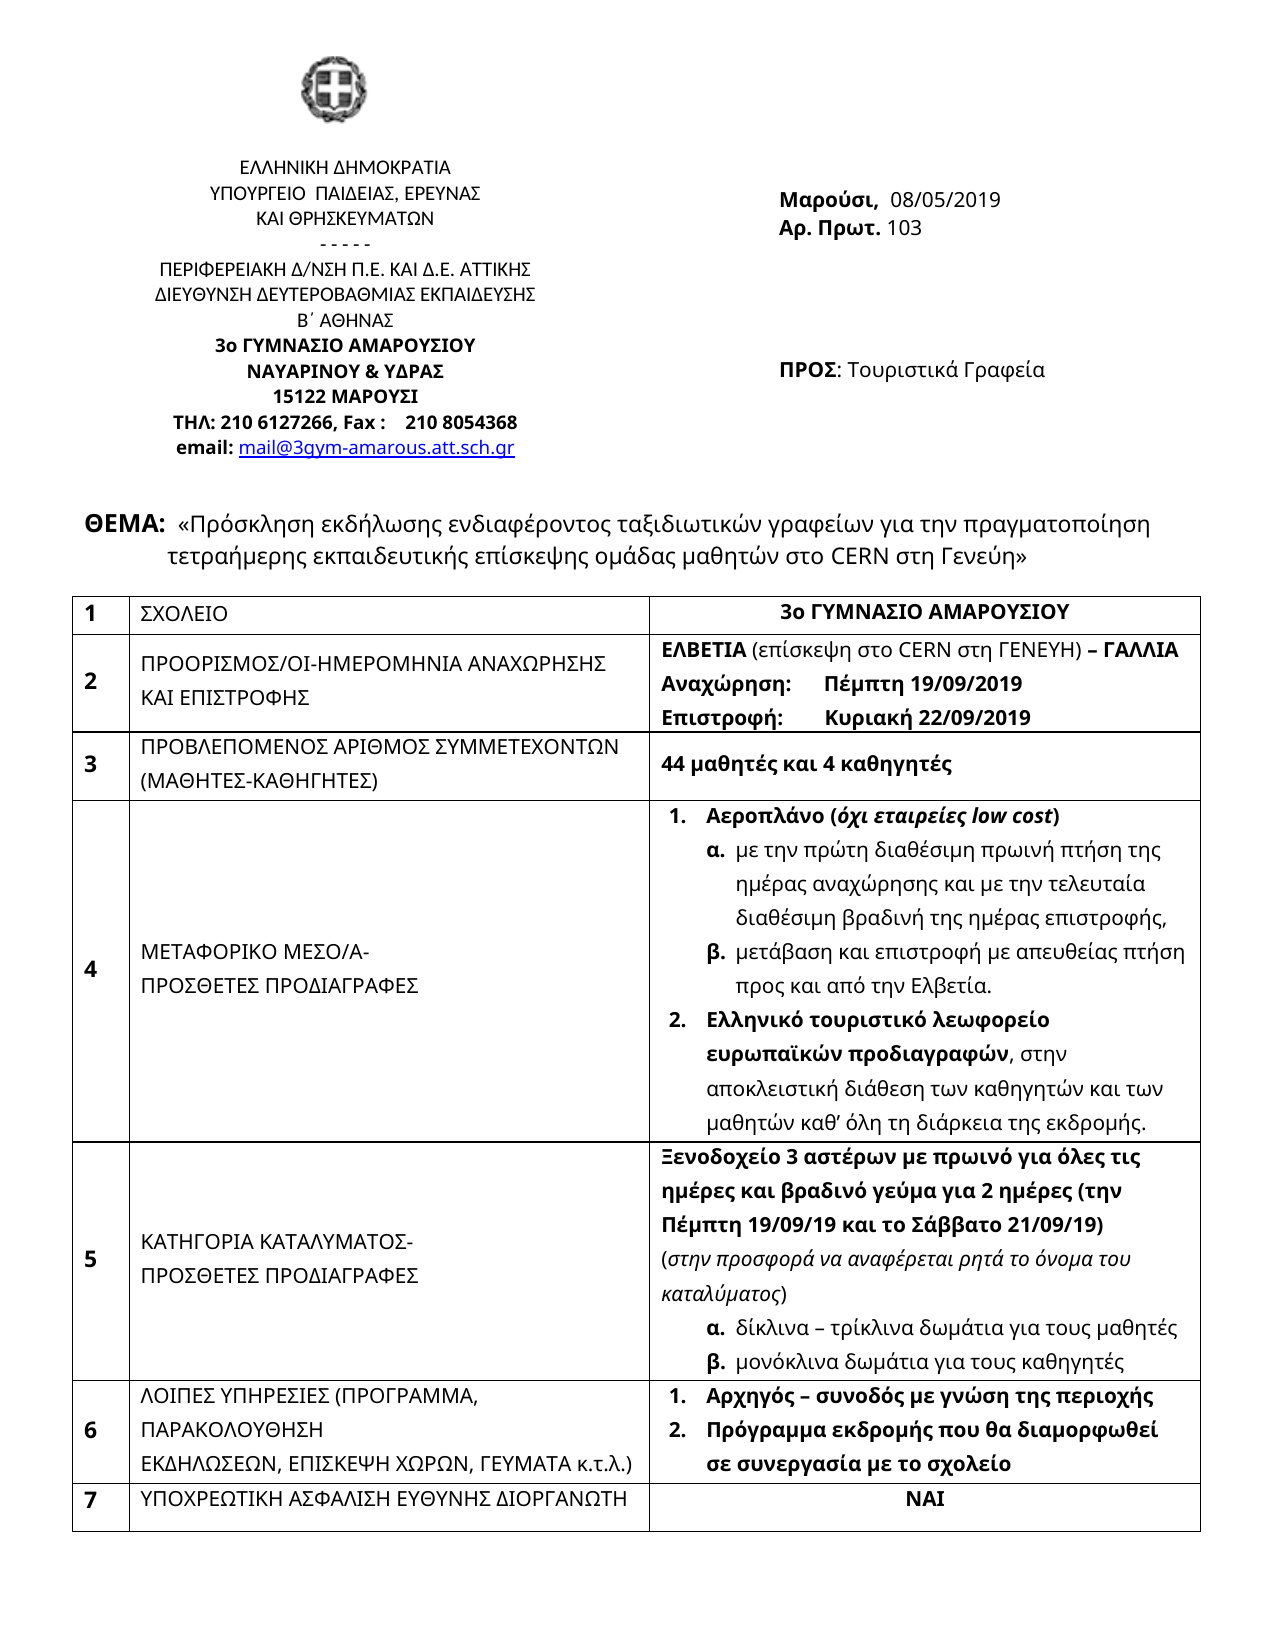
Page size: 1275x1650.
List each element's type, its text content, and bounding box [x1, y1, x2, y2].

table_cell 1 [73, 597, 129, 634]
table_cell 6 [73, 1381, 129, 1483]
table_cell 7 [73, 1484, 129, 1531]
table_cell ΛΟΙΠΕΣ ΥΠΗΡΕΣΙΕΣ (ΠΡΟΓΡΑΜΜΑ, ΠΑΡΑΚΟΛΟΥΘΗΣΗ ΕΚΔΗΛΩΣΕΩΝ, ΕΠΙΣΚΕΨΗ ΧΩΡΩΝ, ΓΕΥΜΑΤΑ κ.τ.λ.) [130, 1381, 649, 1483]
table_cell 5 [73, 1143, 129, 1380]
table_cell ΕΛΒΕΤΙΑ (επίσκεψη στο CERN στη ΓΕΝΕΥΗ) – ΓΑΛΛΙΑ Αναχώρηση: Πέμπτη 19/09/2019 Επιστροφή: Κυριακή 22/09/2019 [650, 635, 1200, 731]
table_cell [130, 1484, 649, 1531]
table_cell 3ο ΓΥΜΝΑΣΙΟ ΑΜΑΡΟΥΣΙΟΥ [650, 597, 1200, 634]
table_cell Αεροπλάνο (όχι εταιρείες low cost) α. με την πρώτη διαθέσιμη πρωινή πτήση της ημέρας αναχώρησης και με την τελευταία διαθέσιμη βραδινή της ημέρας επιστροφής, β. μετάβαση και επιστροφή με απευθείας πτήση προς και από την Ελβετία. Ελληνικό τουριστικό λεωφορείο ευρωπαϊκών προδιαγραφών, στην αποκλειστική διάθεση των καθηγητών και των μαθητών καθ’ όλη τη διάρκεια της εκδρομής. [650, 801, 1200, 1141]
table_cell Αρχηγός – συνοδός με γνώση της περιοχής Πρόγραμμα εκδρομής που θα διαμορφωθεί σε συνεργασία με το σχολείο [650, 1381, 1200, 1483]
table_cell ΘΕΜΑ: «Πρόσκληση εκδήλωσης ενδιαφέροντος ταξιδιωτικών γραφείων για την πραγματοποίηση τετραήμερης εκπαιδευτικής επίσκεψης ομάδας μαθητών στο CERN στη Γενεύη» [73, 500, 1200, 596]
table_cell 3 [73, 733, 129, 800]
table_cell Ξενοδοχείο 3 αστέρων με πρωινό για όλες τις ημέρες και βραδινό γεύμα για 2 ημέρες (την Πέμπτη 19/09/19 και το Σάββατο 21/09/19) (στην προσφορά να αναφέρεται ρητά το όνομα του καταλύματος) α. δίκλινα – τρίκλινα δωμάτια για τους μαθητές β. μονόκλινα δωμάτια για τους καθηγητές [650, 1143, 1200, 1380]
picture [300, 56, 369, 124]
table_cell ΚΑΤΗΓΟΡΙΑ ΚΑΤΑΛΥΜΑΤΟΣ- ΠΡΟΣΘΕΤΕΣ ΠΡΟΔΙΑΓΡΑΦΕΣ [130, 1143, 649, 1380]
table_cell ΜΕΤΑΦΟΡΙΚΟ ΜΕΣΟ/Α- ΠΡΟΣΘΕΤΕΣ ΠΡΟΔΙΑΓΡΑΦΕΣ [130, 801, 649, 1141]
table_header Μαρούσι, 08/05/2019 Αρ. Πρωτ. 103 ΠΡΟΣ: Τουριστικά Γραφεία [618, 155, 1200, 500]
table_cell ΣΧΟΛΕΙΟ [130, 597, 649, 634]
table_cell 44 μαθητές και 4 καθηγητές [650, 733, 1200, 800]
table_cell 2 [73, 635, 129, 731]
table_header ΕΛΛΗΝΙΚΗ ΔΗΜΟΚΡΑΤΙΑ ΥΠΟΥΡΓΕΙΟ ΠΑΙΔΕΙΑΣ, EΡΕΥΝΑΣ ΚΑΙ ΘΡΗΣΚΕΥΜΑΤΩΝ - - - - - ΠΕΡΙΦΕΡΕΙΑΚΗ Δ/ΝΣΗ Π.Ε. ΚΑΙ Δ.Ε. ΑΤΤΙΚΗΣ ΔΙΕΥΘΥΝΣΗ ΔΕΥΤΕΡΟΒΑΘΜΙΑΣ ΕΚΠΑΙΔΕΥΣΗΣ Β΄ ΑΘΗΝΑΣ 3ο ΓΥΜΝΑΣΙΟ ΑΜΑΡΟΥΣΙΟΥ ΝΑΥΑΡΙΝΟΥ & ΥΔΡΑΣ 15122 ΜΑΡΟΥΣΙ ΤΗΛ: 210 6127266, Fax : 210 8054368 email: mail@3gym-amarous.att.sch.gr [73, 155, 618, 500]
table_cell ΠΡΟΟΡΙΣΜΟΣ/ΟΙ-ΗΜΕΡΟΜΗΝΙΑ ΑΝΑΧΩΡΗΣΗΣ ΚΑΙ ΕΠΙΣΤΡΟΦΗΣ [130, 635, 649, 731]
table_cell 4 [73, 801, 129, 1141]
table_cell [650, 1484, 1200, 1531]
table_cell ΠΡΟΒΛΕΠΟΜΕΝΟΣ ΑΡΙΘΜΟΣ ΣΥΜΜΕΤΕΧΟΝΤΩΝ (ΜΑΘΗΤΕΣ-ΚΑΘΗΓΗΤΕΣ) [130, 733, 649, 800]
